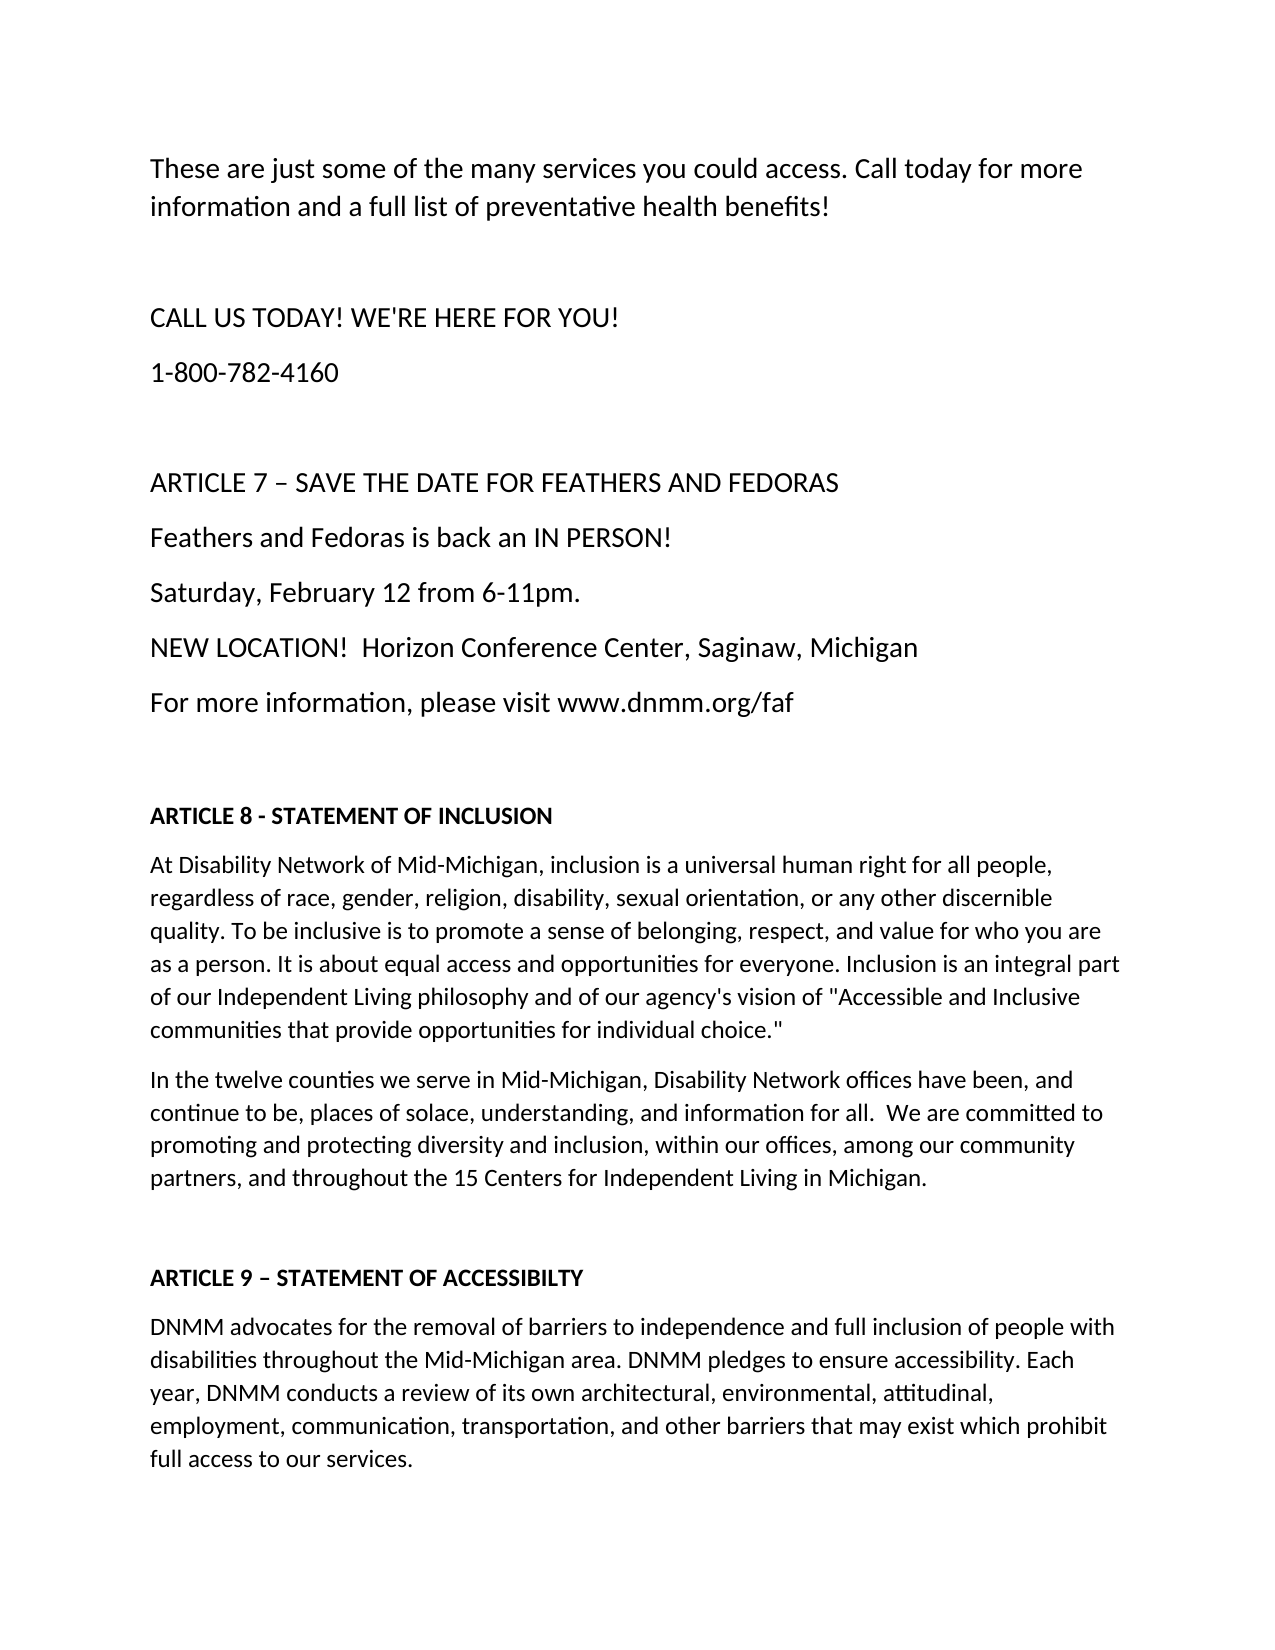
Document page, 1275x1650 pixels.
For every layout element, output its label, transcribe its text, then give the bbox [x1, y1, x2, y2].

text DNMM advocates for the removal of barriers to independence and full inclusion of people with disabilities throughout the Mid-Michigan area. DNMM pledges to ensure accessibility. Each year, DNMM conducts a review of its own architectural, environmental, attitudinal, employment, communication, transportation, and other barriers that may exist which prohibit full access to our services. [150, 1311, 1125, 1473]
text ARTICLE 9 – STATEMENT OF ACCESSIBILTY [150, 1262, 1125, 1292]
text Feathers and Fedoras is back an IN PERSON! [150, 519, 1125, 555]
text At Disability Network of Mid-Michigan, inclusion is a universal human right for all people, regardless of race, gender, religion, disability, sexual orientation, or any other discernible quality. To be inclusive is to promote a sense of belonging, respect, and value for who you are as a person. It is about equal access and opportunities for everyone. Inclusion is an integral part of our Independent Living philosophy and of our agency's vision of "Accessible and Inclusive communities that provide opportunities for individual choice." [150, 850, 1125, 1045]
text ARTICLE 7 – SAVE THE DATE FOR FEATHERS AND FEDORAS [150, 464, 1125, 499]
text These are just some of the many services you could access. Call today for more information and a full list of preventative health benefits! [150, 150, 1125, 224]
text ARTICLE 8 - STATEMENT OF INCLUSION [150, 800, 1125, 831]
text Saturday, February 12 from 6-11pm. [150, 574, 1125, 610]
text For more information, please visit www.dnmm.org/faf [150, 684, 1125, 720]
text NEW LOCATION! Horizon Conference Center, Saginaw, Michigan [150, 629, 1125, 665]
text In the twelve counties we serve in Mid-Michigan, Disability Network offices have been, and continue to be, places of solace, understanding, and information for all. We are committed to promoting and protecting diversity and inclusion, within our offices, among our community partners, and throughout the 15 Centers for Independent Living in Michigan. [150, 1064, 1125, 1193]
text 1-800-782-4160 [150, 354, 1125, 389]
text CALL US TODAY! WE'RE HERE FOR YOU! [150, 299, 1125, 334]
